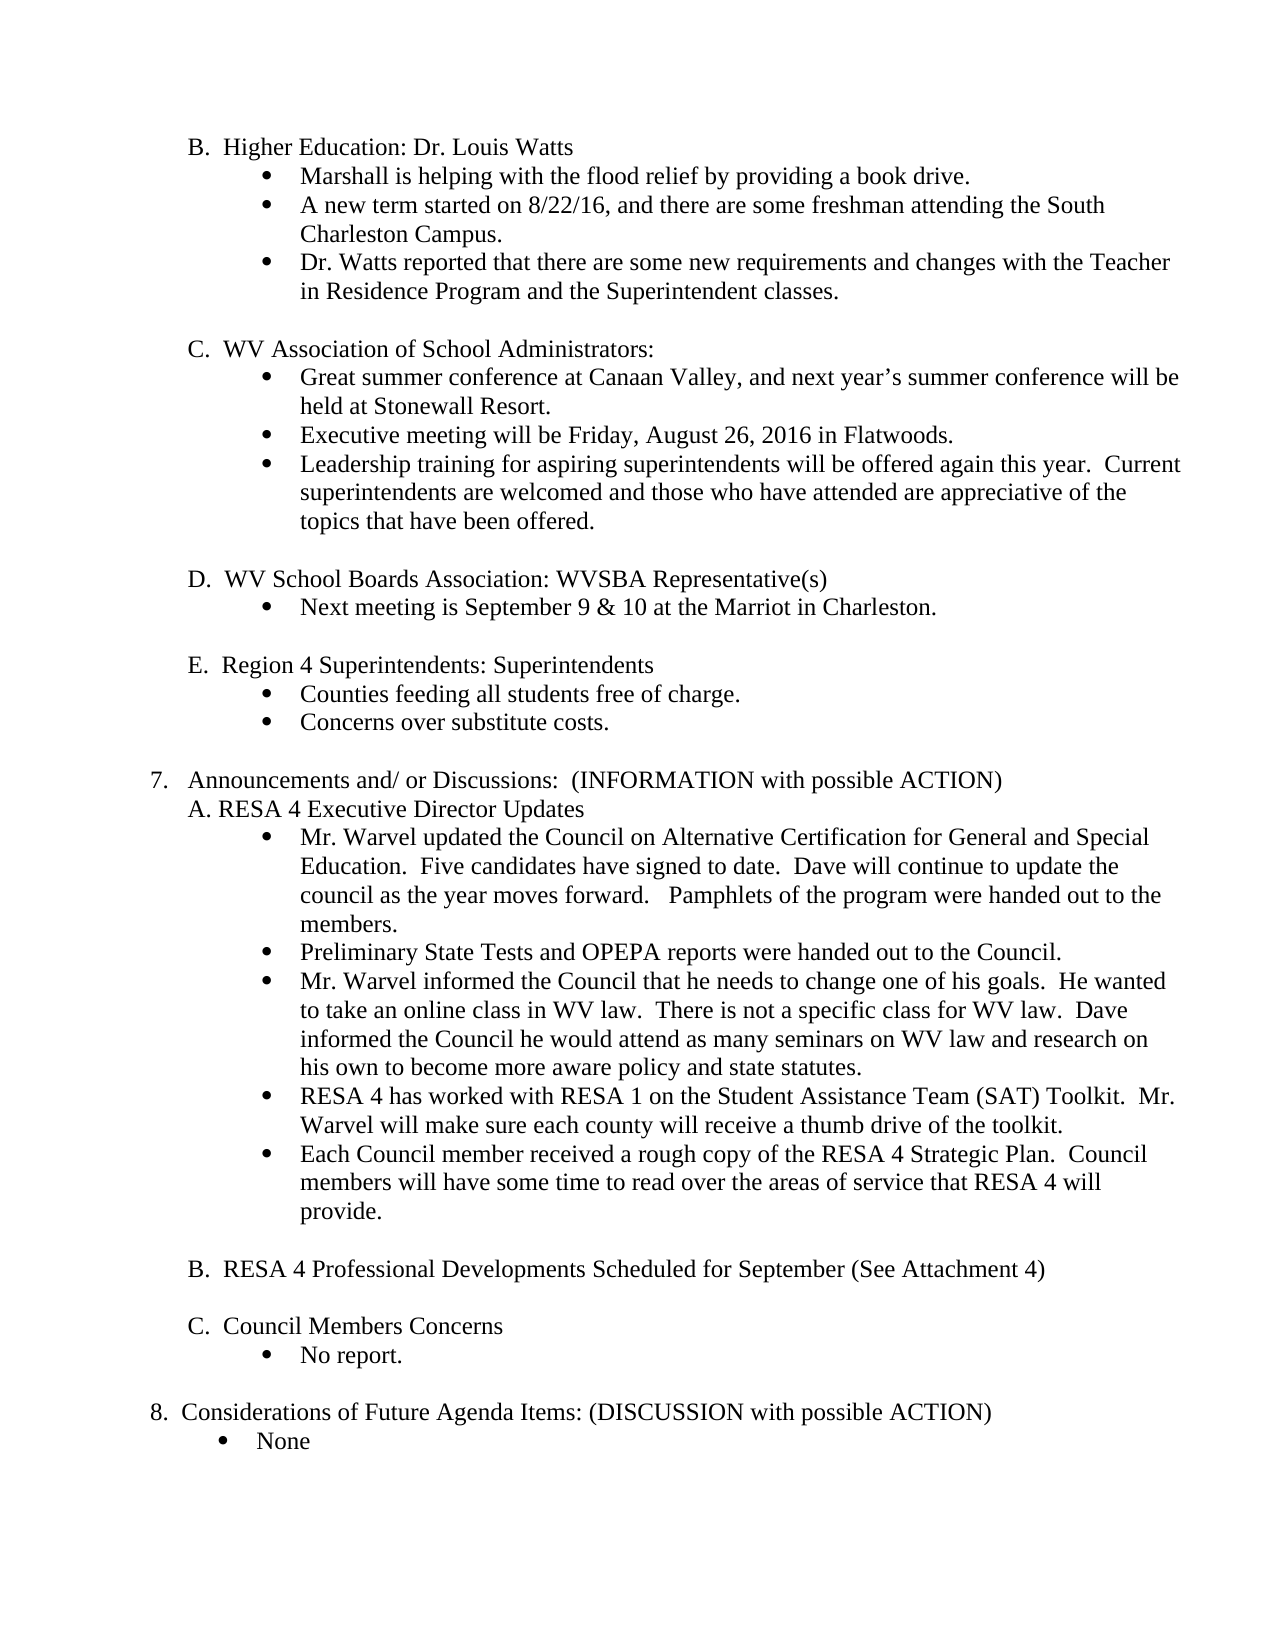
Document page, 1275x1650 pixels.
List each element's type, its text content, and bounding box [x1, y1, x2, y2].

text B. RESA 4 Professional Developments Scheduled for September (See Attachment 4) [150, 1254, 1181, 1282]
list Marshall is helping with the flood relief by providing a book drive. [262, 161, 1181, 190]
list Mr. Warvel updated the Council on Alternative Certification for General and Special Education. Five candidates have signed to date. Dave will continue to update the council as the year moves forward. Pamphlets of the program were handed out to the members. [262, 822, 1181, 937]
text E. Region 4 Superintendents: Superintendents [150, 650, 1181, 679]
list Each Council member received a rough copy of the RESA 4 Strategic Plan. Council members will have some time to read over the areas of service that RESA 4 will provide. [262, 1139, 1181, 1225]
list Dr. Watts reported that there are some new requirements and changes with the Teacher in Residence Program and the Superintendent classes. [262, 247, 1181, 305]
list Great summer conference at Canaan Valley, and next year’s summer conference will be held at Stonewall Resort. [262, 362, 1181, 420]
text C. WV Association of School Administrators: [150, 334, 1181, 362]
text A. RESA 4 Executive Director Updates [150, 794, 1181, 822]
text 7. Announcements and/ or Discussions: (INFORMATION with possible ACTION) [150, 765, 1181, 794]
text 8. Considerations of Future Agenda Items: (DISCUSSION with possible ACTION) [150, 1397, 1181, 1426]
text D. WV School Boards Association: WVSBA Representative(s) [150, 564, 1181, 592]
list Counties feeding all students free of charge. [262, 679, 1181, 707]
list RESA 4 has worked with RESA 1 on the Student Assistance Team (SAT) Toolkit. Mr. Warvel will make sure each county will receive a thumb drive of the toolkit. [262, 1081, 1181, 1139]
list Preliminary State Tests and OPEPA reports were handed out to the Council. [262, 937, 1181, 966]
list Concerns over substitute costs. [262, 707, 1181, 736]
list Mr. Warvel informed the Council that he needs to change one of his goals. He wanted to take an online class in WV law. There is not a specific class for WV law. Dave informed the Council he would attend as many seminars on WV law and research on his own to become more aware policy and state statutes. [262, 966, 1181, 1081]
list None [219, 1426, 1181, 1455]
list Executive meeting will be Friday, August 26, 2016 in Flatwoods. [262, 420, 1181, 449]
list Next meeting is September 9 & 10 at the Marriot in Charleston. [262, 592, 1181, 621]
text C. Council Members Concerns [150, 1311, 1181, 1340]
list No report. [262, 1340, 1181, 1369]
list A new term started on 8/22/16, and there are some freshman attending the South Charleston Campus. [262, 190, 1181, 247]
text B. Higher Education: Dr. Louis Watts [150, 132, 1181, 161]
list Leadership training for aspiring superintendents will be offered again this year. Current superintendents are welcomed and those who have attended are appreciative of the topics that have been offered. [262, 449, 1181, 535]
